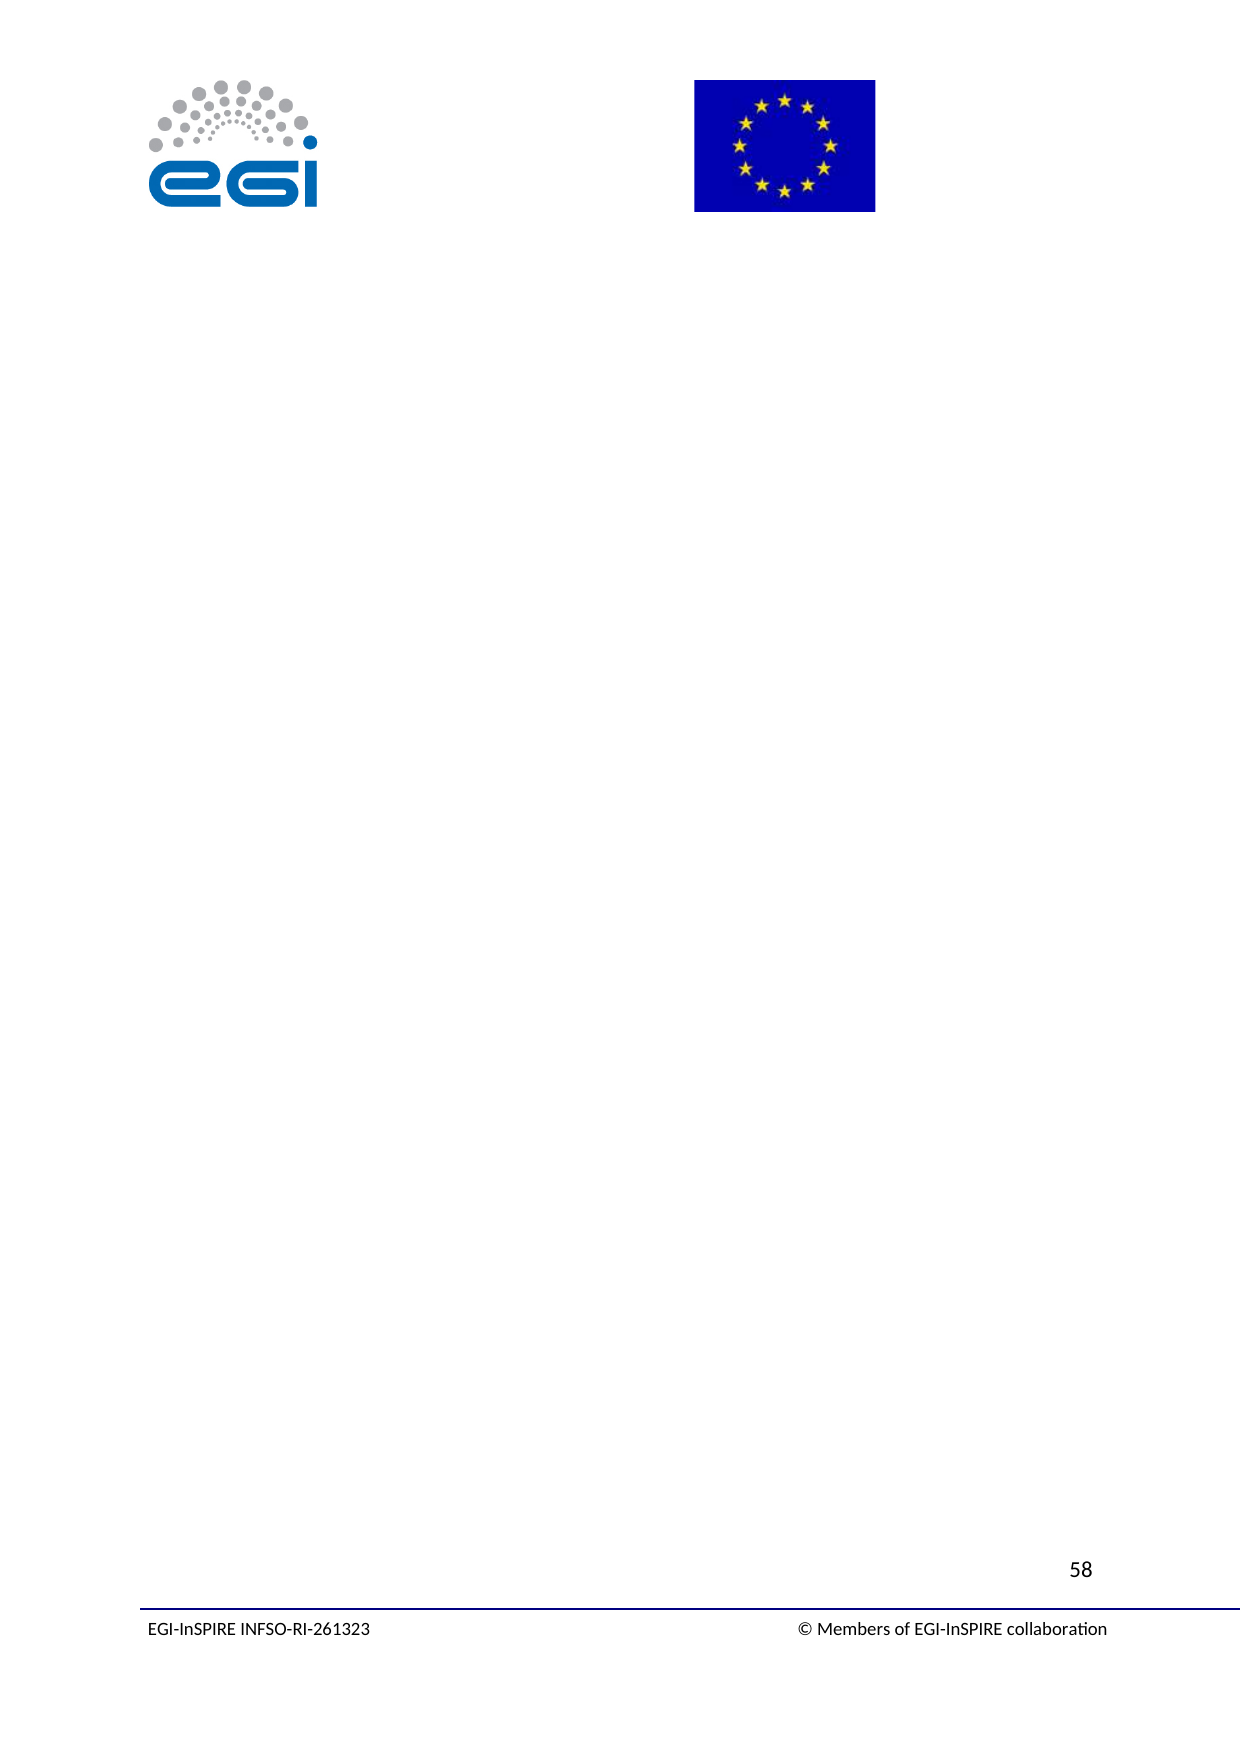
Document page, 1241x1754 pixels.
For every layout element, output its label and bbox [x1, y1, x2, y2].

picture [147, 80, 319, 209]
picture [694, 80, 876, 212]
